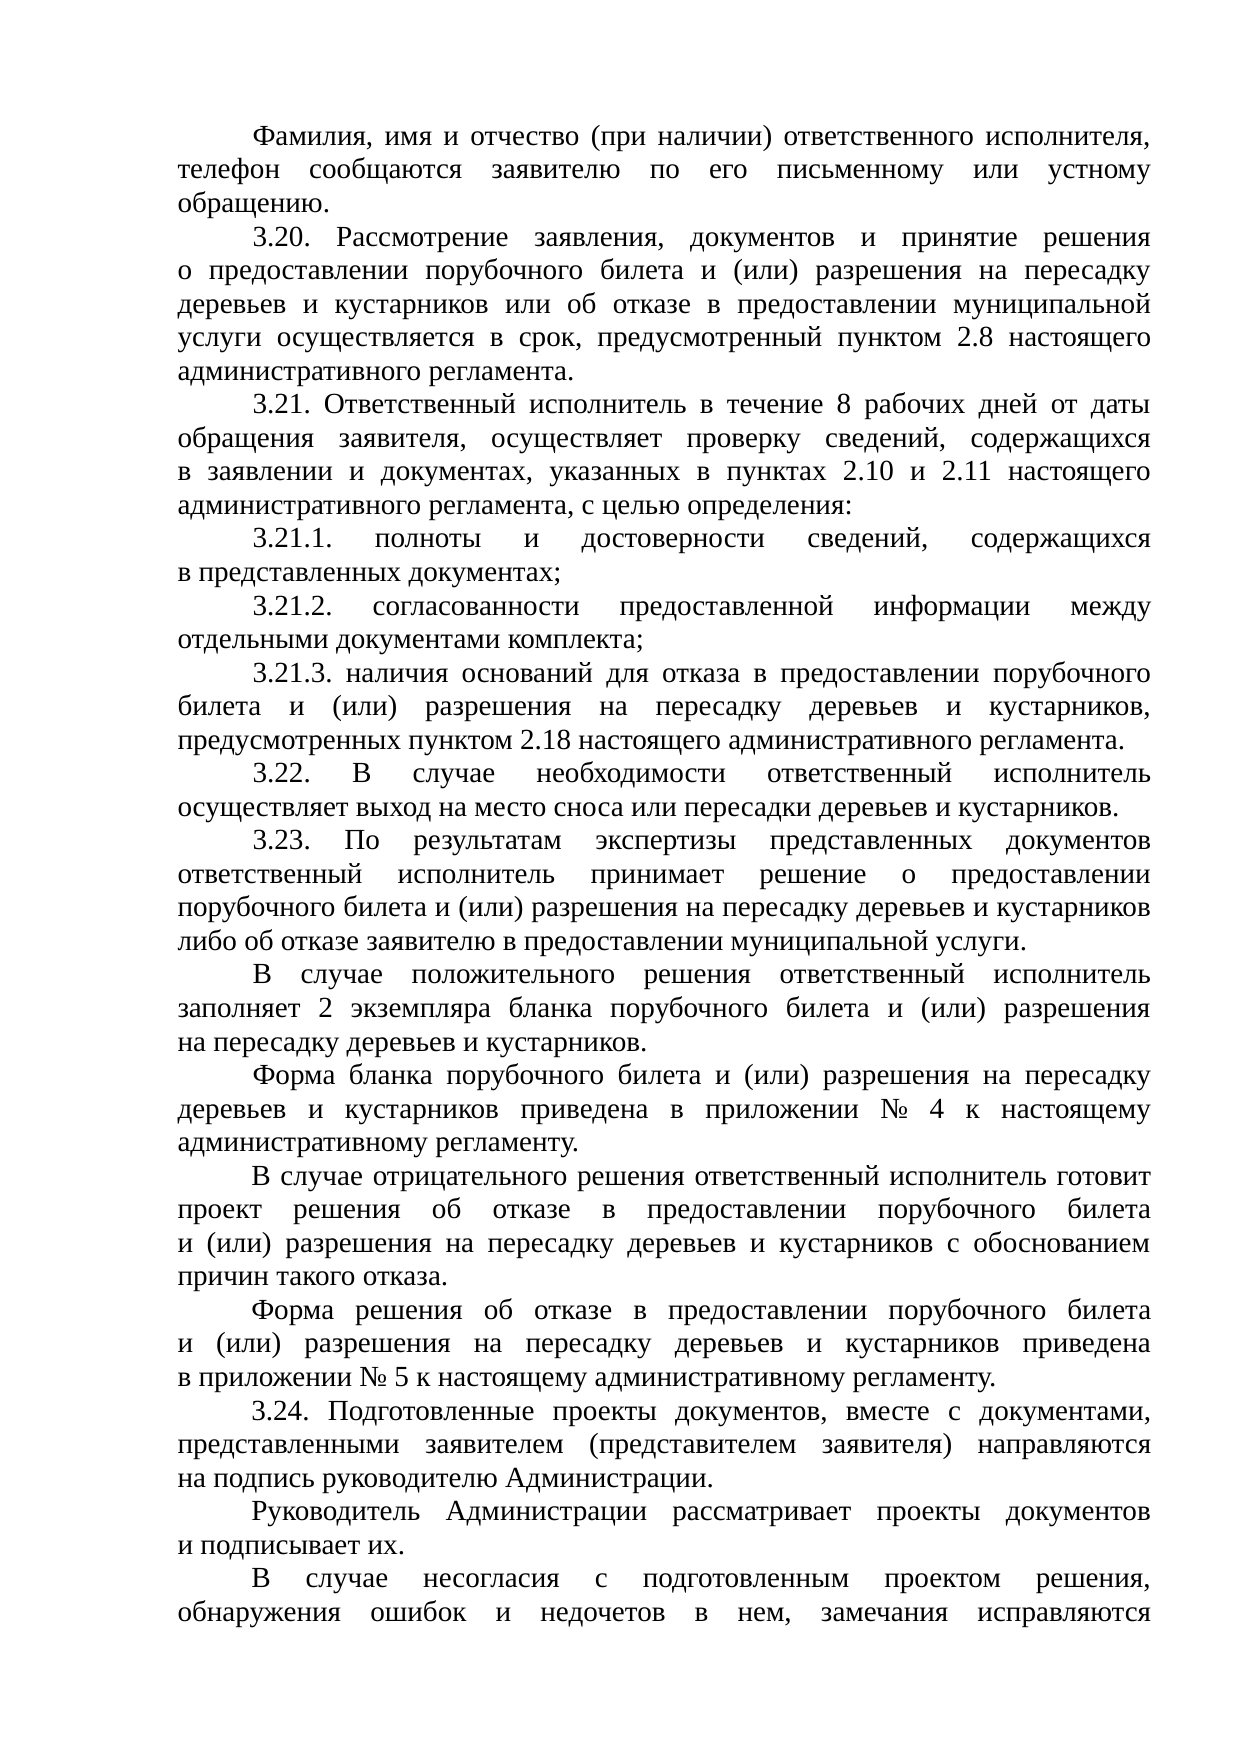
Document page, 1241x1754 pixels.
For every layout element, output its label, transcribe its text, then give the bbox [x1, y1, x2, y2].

text 3.21.3. наличия оснований для отказа в предоставлении порубочного билета и (или) разрешения на пересадку деревьев и кустарников, предусмотренных пунктом 2.18 настоящего административного регламента. [177, 655, 1152, 755]
text Фамилия, имя и отчество (при наличии) ответственного исполнителя, телефон сообщаются заявителю по его письменному или устному обращению. [177, 118, 1152, 219]
text 3.21.2. согласованности предоставленной информации между отдельными документами комплекта; [177, 588, 1152, 655]
text Форма бланка порубочного билета и (или) разрешения на пересадку деревьев и кустарников приведена в приложении № 4 к настоящему административному регламенту. [177, 1057, 1152, 1158]
text 3.24. Подготовленные проекты документов, вместе с документами, представленными заявителем (представителем заявителя) направляются на подпись руководителю Администрации. [177, 1393, 1152, 1493]
text В случае положительного решения ответственный исполнитель заполняет 2 экземпляра бланка порубочного билета и (или) разрешения на пересадку деревьев и кустарников. [177, 957, 1152, 1057]
text 3.21. Ответственный исполнитель в течение 8 рабочих дней от даты обращения заявителя, осуществляет проверку сведений, содержащихся в заявлении и документах, указанных в пунктах 2.10 и 2.11 настоящего административного регламента, с целью определения: [177, 386, 1152, 521]
text 3.22. В случае необходимости ответственный исполнитель осуществляет выход на место сноса или пересадки деревьев и кустарников. [177, 755, 1152, 822]
text 3.20. Рассмотрение заявления, документов и принятие решения о предоставлении порубочного билета и (или) разрешения на пересадку деревьев и кустарников или об отказе в предоставлении муниципальной услуги осуществляется в срок, предусмотренный пунктом 2.8 настоящего административного регламента. [177, 219, 1152, 386]
text 3.23. По результатам экспертизы представленных документов ответственный исполнитель принимает решение о предоставлении порубочного билета и (или) разрешения на пересадку деревьев и кустарников либо об отказе заявителю в предоставлении муниципальной услуги. [177, 822, 1152, 957]
text Руководитель Администрации рассматривает проекты документов и подписывает их. [177, 1493, 1152, 1560]
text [177, 1560, 1152, 1627]
text В случае отрицательного решения ответственный исполнитель готовит проект решения об отказе в предоставлении порубочного билета и (или) разрешения на пересадку деревьев и кустарников с обоснованием причин такого отказа. [177, 1158, 1152, 1292]
text Форма решения об отказе в предоставлении порубочного билета и (или) разрешения на пересадку деревьев и кустарников приведена в приложении № 5 к настоящему административному регламенту. [177, 1292, 1152, 1393]
text 3.21.1. полноты и достоверности сведений, содержащихся в представленных документах; [177, 521, 1152, 588]
